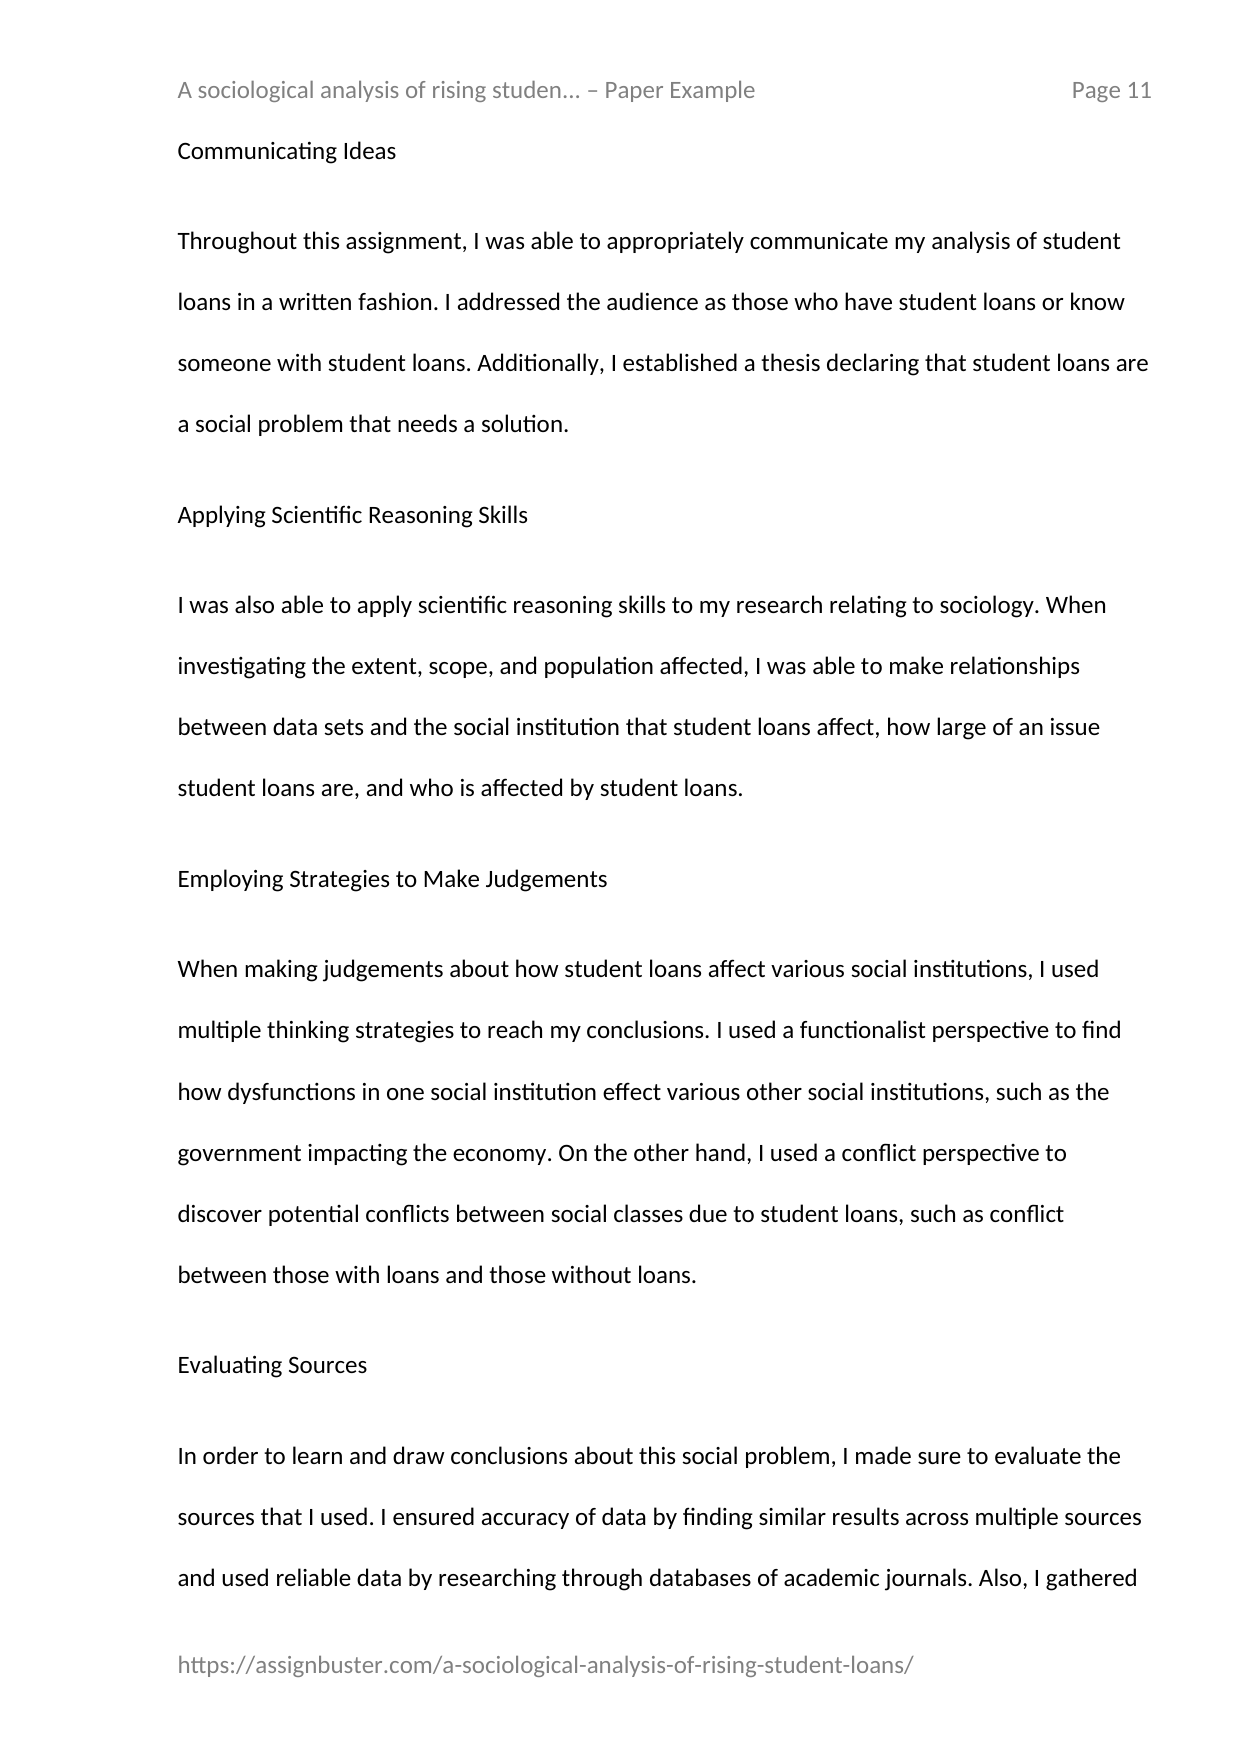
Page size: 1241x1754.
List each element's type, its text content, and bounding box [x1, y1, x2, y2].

text Communicating Ideas [177, 135, 1152, 165]
text When making judgements about how student loans affect various social institutions, I used multiple thinking strategies to reach my conclusions. I used a functionalist perspective to find how dysfunctions in one social institution effect various other social institutions, such as the government impacting the economy. On the other hand, I used a conflict perspective to discover potential conflicts between social classes due to student loans, such as conflict between those with loans and those without loans. [177, 954, 1152, 1289]
text Employing Strategies to Make Judgements [177, 863, 1152, 894]
text Applying Scientific Reasoning Skills [177, 499, 1152, 529]
text Throughout this assignment, I was able to appropriately communicate my analysis of student loans in a written fashion. I addressed the audience as those who have student loans or know someone with student loans. Additionally, I established a thesis declaring that student loans are a social problem that needs a solution. [177, 225, 1152, 439]
text I was also able to apply scientific reasoning skills to my research relating to sociology. When investigating the extent, scope, and population affected, I was able to make relationships between data sets and the social institution that student loans affect, how large of an issue student loans are, and who is affected by student loans. [177, 589, 1152, 803]
text Evaluating Sources [177, 1349, 1152, 1380]
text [177, 1440, 1152, 1592]
